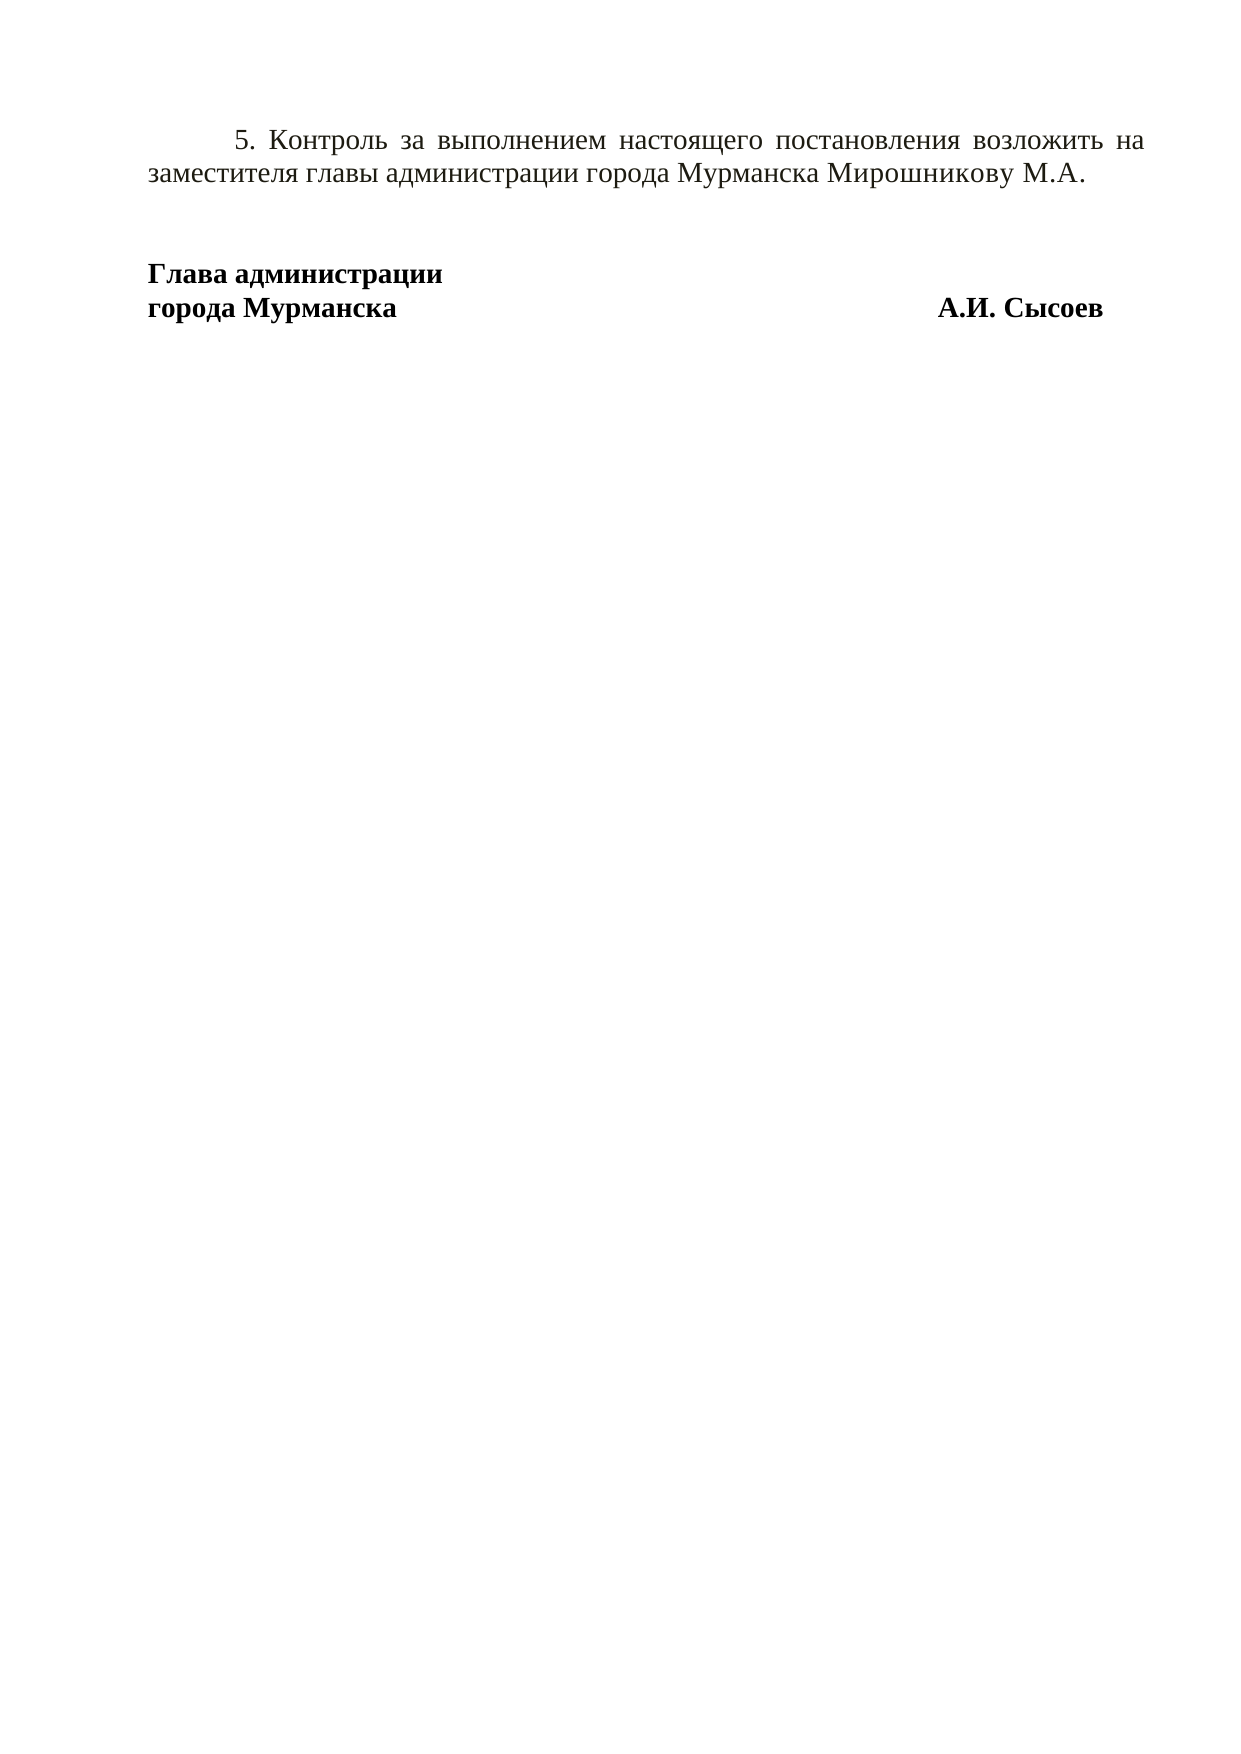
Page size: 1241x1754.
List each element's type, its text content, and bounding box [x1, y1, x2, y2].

text Глава администрации [148, 256, 1146, 290]
list 5. Контроль за выполнением настоящего постановления возложить на заместителя главы администрации города Мурманска Мирошникову М.А. [148, 122, 1146, 189]
text города Мурманска А.И. Сысоев [148, 290, 1146, 323]
